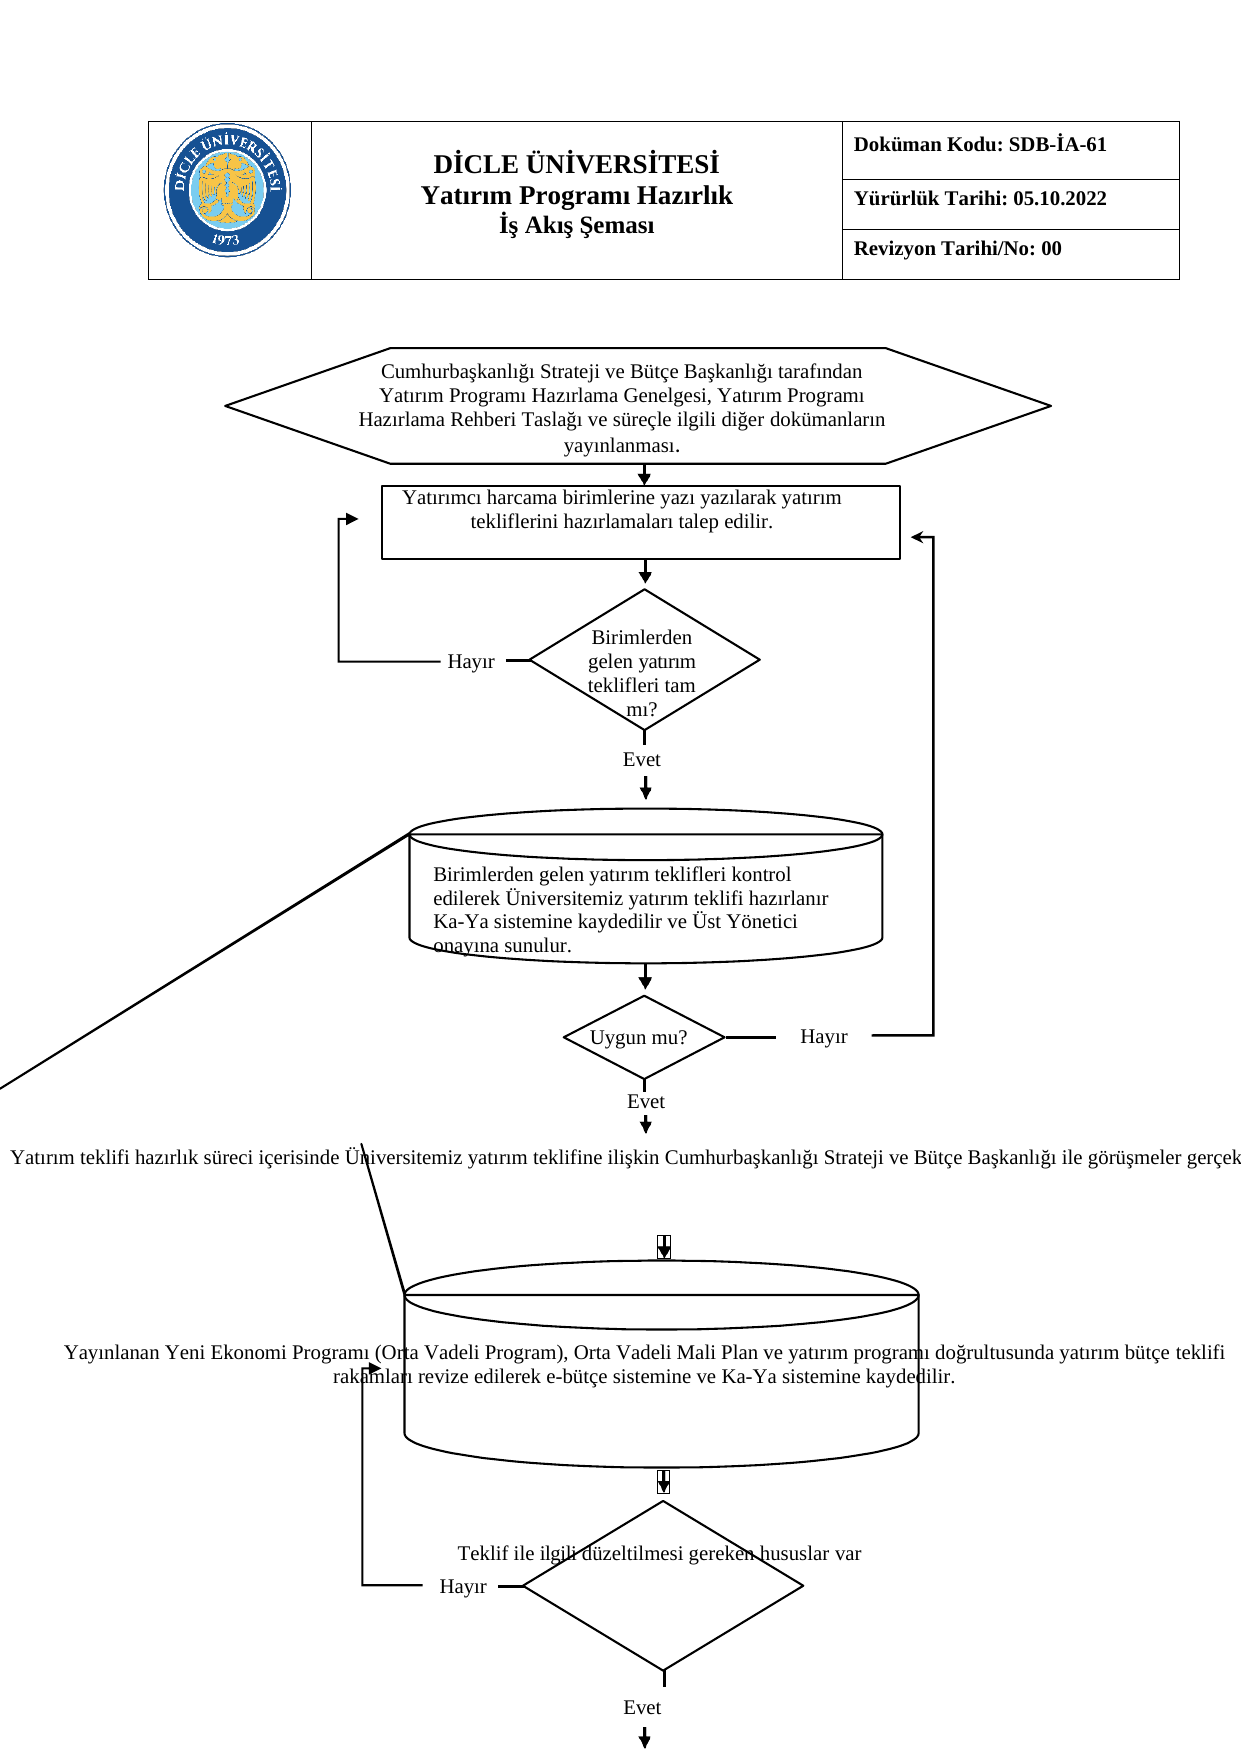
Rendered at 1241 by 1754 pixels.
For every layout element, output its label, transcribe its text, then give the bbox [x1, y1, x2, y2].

picture [639, 776, 652, 800]
picture [658, 1236, 670, 1258]
table_header DİCLE ÜNİVERSİTESİ Yatırım Programı Hazırlık İş Akış Şeması [312, 122, 842, 279]
picture [637, 465, 651, 485]
text Evet [617, 1694, 667, 1719]
picture [638, 965, 652, 990]
text Evet [621, 1089, 671, 1113]
table_header Doküman Kodu: SDB-İA-61 [843, 122, 1179, 179]
picture [658, 1471, 669, 1493]
table_cell Revizyon Tarihi/No: 00 [843, 230, 1179, 279]
picture [638, 1727, 651, 1749]
picture [638, 560, 652, 584]
table_cell Yürürlük Tarihi: 05.10.2022 [843, 180, 1179, 229]
picture [639, 1115, 652, 1134]
table_header [149, 122, 311, 279]
